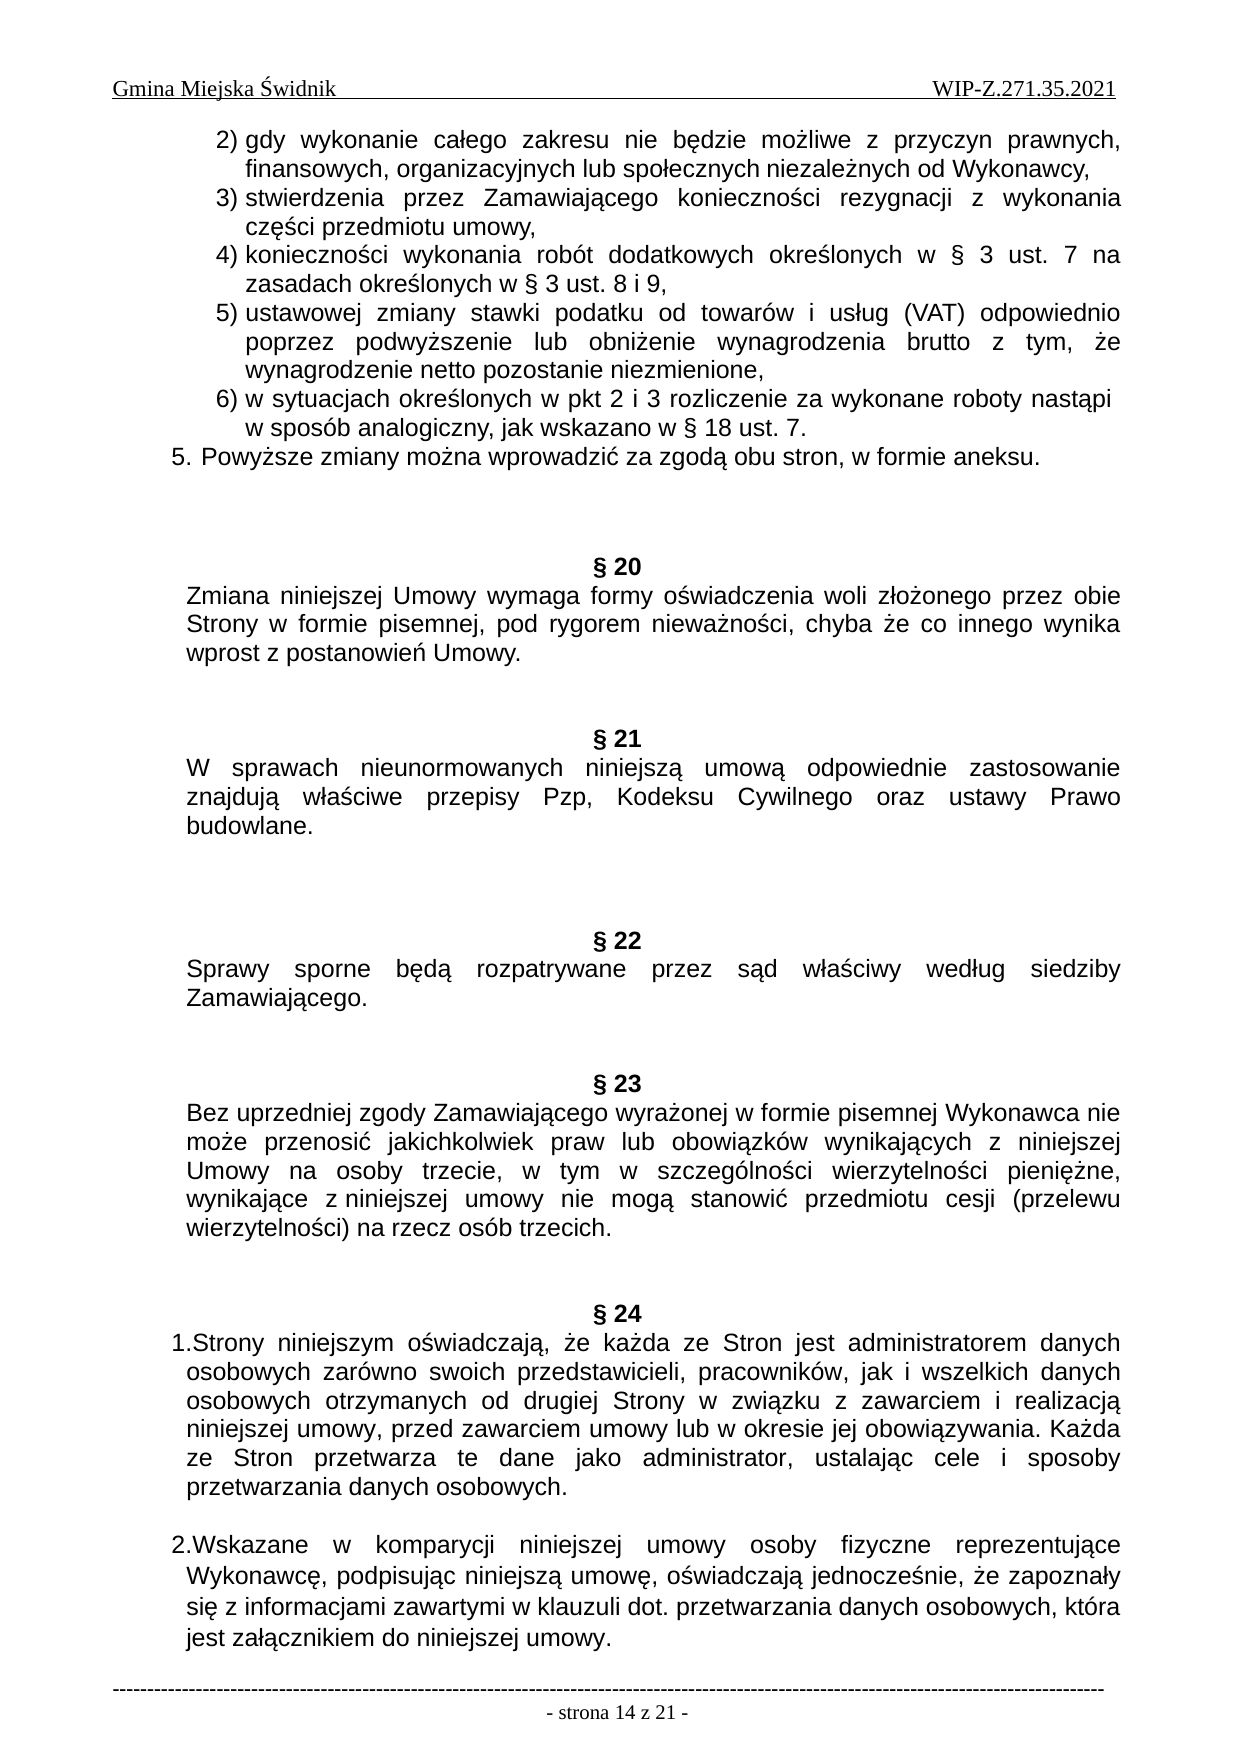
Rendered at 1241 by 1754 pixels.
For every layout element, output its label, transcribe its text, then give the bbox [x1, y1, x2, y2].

list Powyższe zmiany można wprowadzić za zgodą obu stron, w formie aneksu. [171, 442, 1122, 470]
list stwierdzenia przez Zamawiającego konieczności rezygnacji z wykonania części przedmiotu umowy, [216, 183, 1122, 240]
text Sprawy sporne będą rozpatrywane przez sąd właściwy według siedziby Zamawiającego. [186, 954, 1122, 1012]
text W sprawach nieunormowanych niniejszą umową odpowiednie zastosowanie znajdują właściwe przepisy Pzp, Kodeksu Cywilnego oraz ustawy Prawo budowlane. [186, 753, 1122, 839]
text § 20 [112, 552, 1122, 581]
text § 24 [112, 1299, 1122, 1328]
text Zmiana niniejszej Umowy wymaga formy oświadczenia woli złożonego przez obie Strony w formie pisemnej, pod rygorem nieważności, chyba że co innego wynika wprost z postanowień Umowy. [186, 581, 1122, 667]
text § 23 [112, 1069, 1122, 1098]
text Bez uprzedniej zgody Zamawiającego wyrażonej w formie pisemnej Wykonawca nie może przenosić jakichkolwiek praw lub obowiązków wynikających z niniejszej Umowy na osoby trzecie, w tym w szczególności wierzytelności pieniężne, wynikające z niniejszej umowy nie mogą stanowić przedmiotu cesji (przelewu wierzytelności) na rzecz osób trzecich. [186, 1098, 1122, 1242]
text § 21 [112, 724, 1122, 753]
text 2.Wskazane w komparycji niniejszej umowy osoby fizyczne reprezentujące Wykonawcę, podpisując niniejszą umowę, oświadczają jednocześnie, że zapoznały się z informacjami zawartymi w klauzuli dot. przetwarzania danych osobowych, która jest załącznikiem do niniejszej umowy. [171, 1530, 1122, 1652]
list ustawowej zmiany stawki podatku od towarów i usług (VAT) odpowiednio poprzez podwyższenie lub obniżenie wynagrodzenia brutto z tym, że wynagrodzenie netto pozostanie niezmienione, [216, 298, 1122, 384]
list w sytuacjach określonych w pkt 2 i 3 rozliczenie za wykonane roboty nastąpi w sposób analogiczny, jak wskazano w § 18 ust. 7. [216, 384, 1122, 442]
list konieczności wykonania robót dodatkowych określonych w § 3 ust. 7 na zasadach określonych w § 3 ust. 8 i 9, [216, 240, 1122, 298]
text § 22 [112, 926, 1122, 954]
text 1.Strony niniejszym oświadczają, że każda ze Stron jest administratorem danych osobowych zarówno swoich przedstawicieli, pracowników, jak i wszelkich danych osobowych otrzymanych od drugiej Strony w związku z zawarciem i realizacją niniejszej umowy, przed zawarciem umowy lub w okresie jej obowiązywania. Każda ze Stron przetwarza te dane jako administrator, ustalając cele i sposoby przetwarzania danych osobowych. [171, 1328, 1122, 1501]
list gdy wykonanie całego zakresu nie będzie możliwe z przyczyn prawnych, finansowych, organizacyjnych lub społecznych niezależnych od Wykonawcy, [216, 125, 1122, 183]
